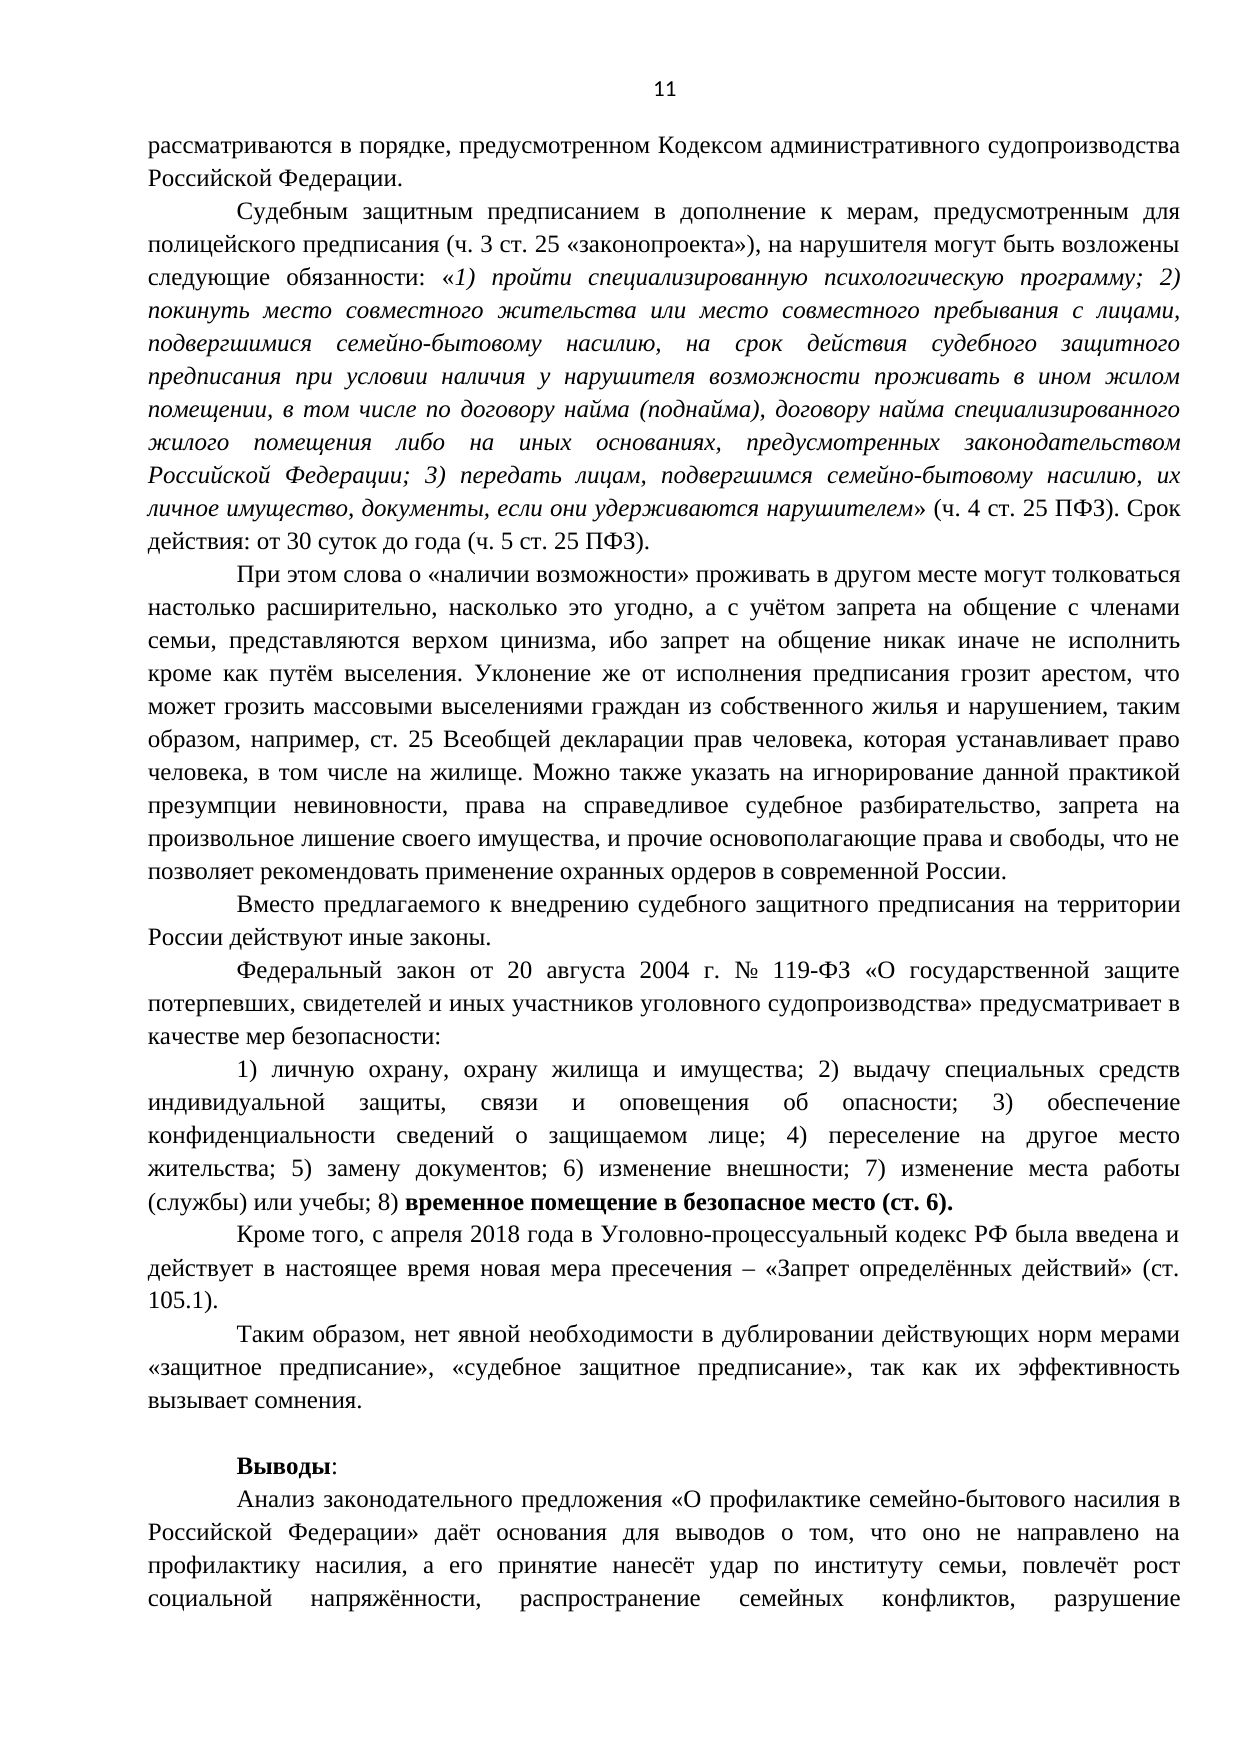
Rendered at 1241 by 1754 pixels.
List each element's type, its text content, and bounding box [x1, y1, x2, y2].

text Судебным защитным предписанием в дополнение к мерам, предусмотренным для полицейского предписания (ч. 3 ст. 25 «законопроекта»), на нарушителя могут быть возложены следующие обязанности: «1) пройти специализированную психологическую программу; 2) покинуть место совместного жительства или место совместного пребывания с лицами, подвергшимися семейно-бытовому насилию, на срок действия судебного защитного предписания при условии наличия у нарушителя возможности проживать в ином жилом помещении, в том числе по договору найма (поднайма), договору найма специализированного жилого помещения либо на иных основаниях, предусмотренных законодательством Российской Федерации; 3) передать лицам, подвергшимся семейно-бытовому насилию, их личное имущество, документы, если они удерживаются нарушителем» (ч. 4 ст. 25 ПФЗ). Срок действия: от 30 суток до года (ч. 5 ст. 25 ПФЗ). [148, 196, 1181, 555]
text Выводы: [148, 1451, 1181, 1479]
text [148, 1484, 1181, 1612]
text Вместо предлагаемого к внедрению судебного защитного предписания на территории России действуют иные законы. [148, 889, 1181, 951]
text 1) личную охрану, охрану жилища и имущества; 2) выдачу специальных средств индивидуальной защиты, связи и оповещения об опасности; 3) обеспечение конфиденциальности сведений о защищаемом лице; 4) переселение на другое место жительства; 5) замену документов; 6) изменение внешности; 7) изменение места работы (службы) или учебы; 8) временное помещение в безопасное место (ст. 6). [148, 1054, 1181, 1215]
text Кроме того, с апреля 2018 года в Уголовно-процессуальный кодекс РФ была введена и действует в настоящее время новая мера пресечения – «Запрет определённых действий» (ст. 105.1). [148, 1219, 1181, 1314]
text Таким образом, нет явной необходимости в дублировании действующих норм мерами «защитное предписание», «судебное защитное предписание», так как их эффективность вызывает сомнения. [148, 1319, 1181, 1413]
text При этом слова о «наличии возможности» проживать в другом месте могут толковаться настолько расширительно, насколько это угодно, а с учётом запрета на общение с членами семьи, представляются верхом цинизма, ибо запрет на общение никак иначе не исполнить кроме как путём выселения. Уклонение же от исполнения предписания грозит арестом, что может грозить массовыми выселениями граждан из собственного жилья и нарушением, таким образом, например, ст. 25 Всеобщей декларации прав человека, которая устанавливает право человека, в том числе на жилище. Можно также указать на игнорирование данной практикой презумпции невиновности, права на справедливое судебное разбирательство, запрета на произвольное лишение своего имущества, и прочие основополагающие права и свободы, что не позволяет рекомендовать применение охранных ордеров в современной России. [148, 559, 1181, 885]
text Федеральный закон от 20 августа 2004 г. № 119-ФЗ «О государственной защите потерпевших, свидетелей и иных участников уголовного судопроизводства» предусматривает в качестве мер безопасности: [148, 955, 1181, 1050]
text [148, 130, 1181, 192]
